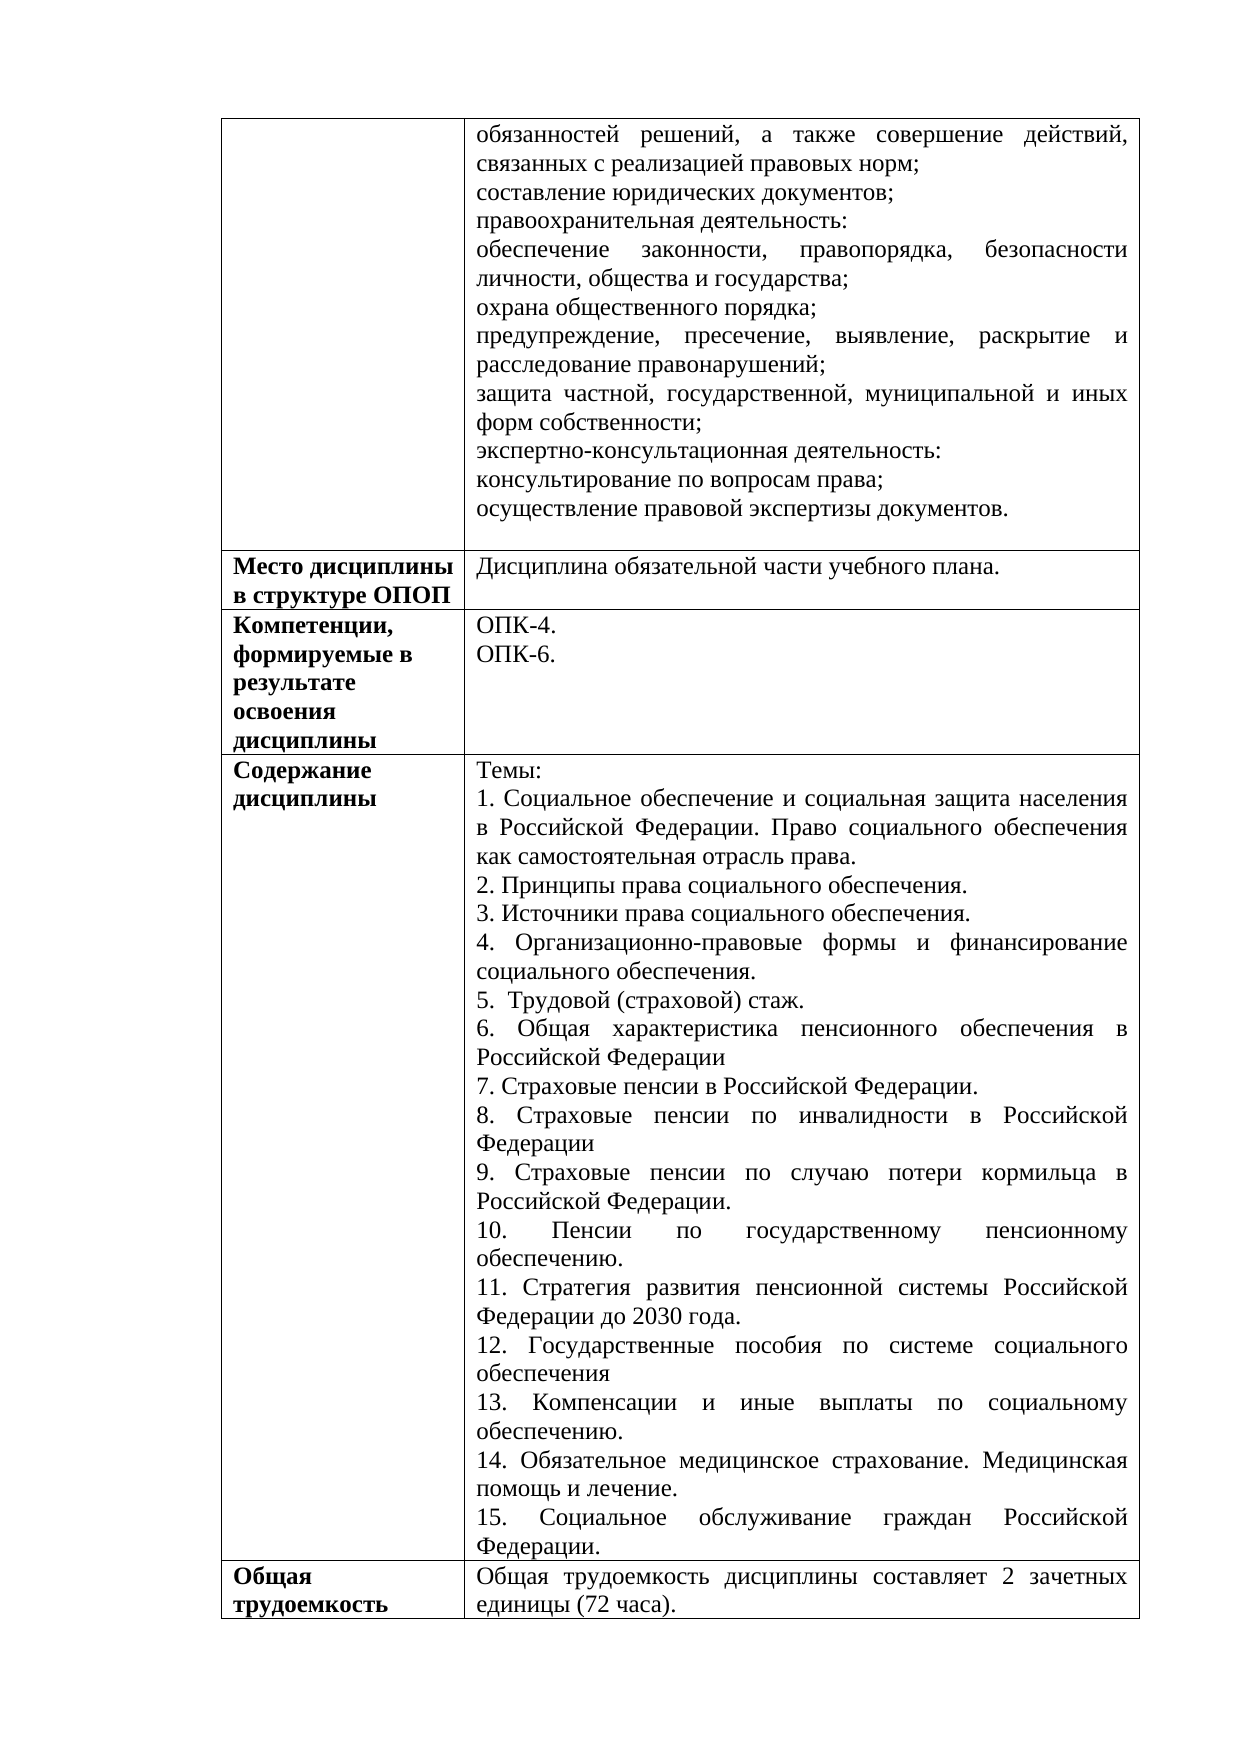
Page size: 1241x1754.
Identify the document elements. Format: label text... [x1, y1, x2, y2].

table_cell Дисциплина обязательной части учебного плана. [465, 551, 1139, 609]
table_cell Содержание дисциплины [222, 755, 464, 1560]
table_cell Компетенции, формируемые в результате освоения дисциплины [222, 610, 464, 754]
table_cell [465, 1561, 1139, 1618]
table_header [465, 119, 1139, 550]
table_cell ОПК-4. ОПК-6. [465, 610, 1139, 754]
table_cell Темы: 1. Социальное обеспечение и социальная защита населения в Российской Федерации. Право социального обеспечения как самостоятельная отрасль права. 2. Принципы права социального обеспечения. 3. Источники права социального обеспечения. 4. Организационно-правовые формы и финансирование социального обеспечения. 5. Трудовой (страховой) стаж. 6. Общая характеристика пенсионного обеспечения в Российской Федерации 7. Страховые пенсии в Российской Федерации. 8. Страховые пенсии по инвалидности в Российской Федерации 9. Страховые пенсии по случаю потери кормильца в Российской Федерации. 10. Пенсии по государственному пенсионному обеспечению. 11. Стратегия развития пенсионной системы Российской Федерации до 2030 года. 12. Государственные пособия по системе социального обеспечения 13. Компенсации и иные выплаты по социальному обеспечению. 14. Обязательное медицинское страхование. Медицинская помощь и лечение. 15. Социальное обслуживание граждан Российской Федерации. [465, 755, 1139, 1560]
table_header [222, 119, 464, 550]
table_cell Место дисциплины в структуре ОПОП [222, 551, 464, 609]
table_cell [222, 1561, 464, 1618]
